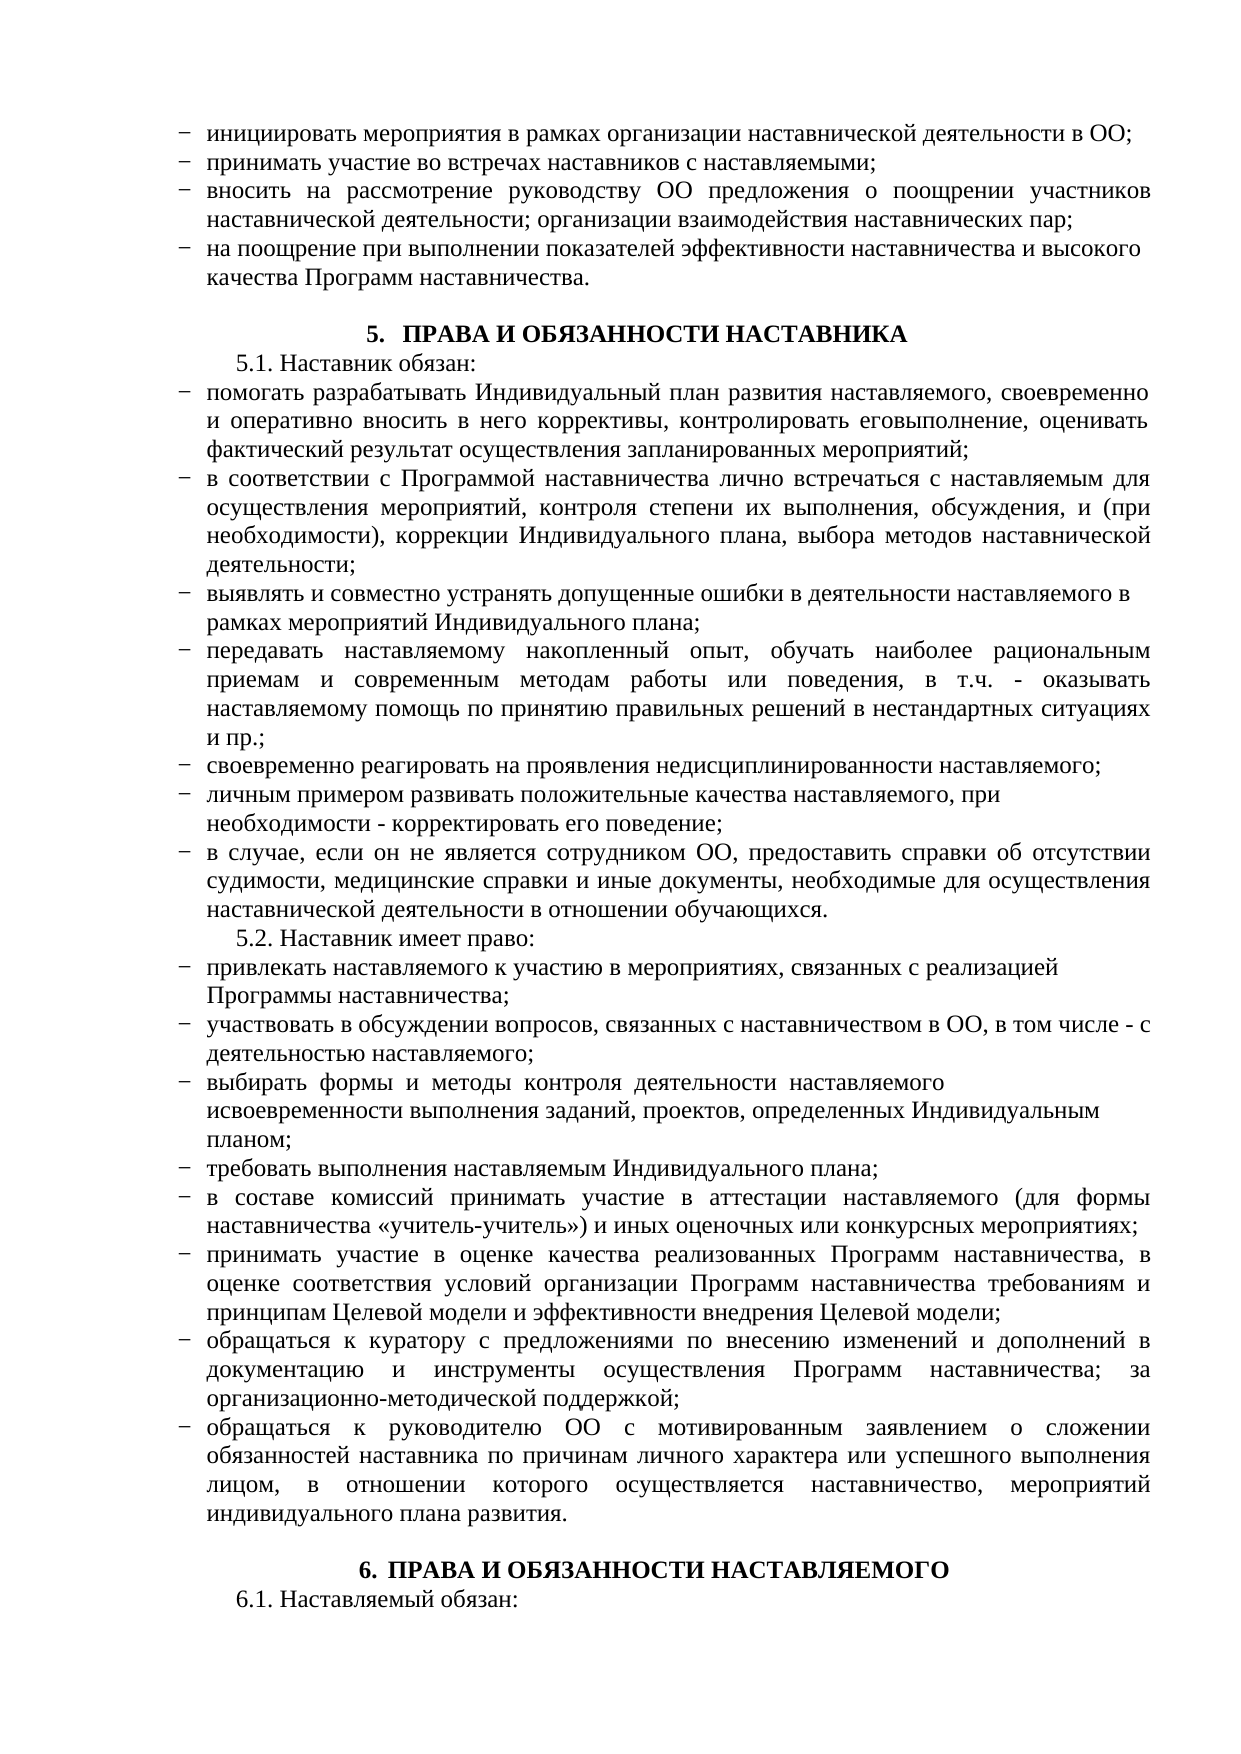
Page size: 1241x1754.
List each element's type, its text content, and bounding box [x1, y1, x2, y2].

list своевременно реагировать на проявления недисциплинированности наставляемого; [177, 751, 1149, 779]
list ПРАВА И ОБЯЗАННОСТИ НАСТАВНИКА [366, 319, 1152, 348]
text 5.2. Наставник имеет право: [236, 923, 1152, 952]
text 5.1. Наставник обязан: [236, 348, 1152, 377]
list в составе комиссий принимать участие в аттестации наставляемого (для формы наставничества «учитель-учитель») и иных оценочных или конкурсных мероприятиях; [177, 1182, 1152, 1239]
list на поощрение при выполнении показателей эффективности наставничества и высокого качества Программ наставничества. [177, 233, 1149, 291]
list выбирать формы и методы контроля деятельности наставляемого исвоевременности выполнения заданий, проектов, определенных Индивидуальным планом; [177, 1067, 1152, 1153]
list инициировать мероприятия в рамках организации наставнической деятельности в ОО; [177, 118, 1152, 147]
list в случае, если он не является сотрудником ОО, предоставить справки об отсутствии судимости, медицинские справки и иные документы, необходимые для осуществления наставнической деятельности в отношении обучающихся. [177, 837, 1152, 923]
list личным примером развивать положительные качества наставляемого, при необходимости - корректировать его поведение; [177, 779, 1152, 837]
list принимать участие во встречах наставников с наставляемыми; [177, 147, 1152, 176]
list вносить на рассмотрение руководству ОО предложения о поощрении участников наставнической деятельности; организации взаимодействия наставнических пар; [177, 176, 1152, 233]
list передавать наставляемому накопленный опыт, обучать наиболее рациональным приемам и современным методам работы или поведения, в т.ч. - оказывать наставляемому помощь по принятию правильных решений в нестандартных ситуациях и пр.; [177, 636, 1152, 751]
text 6.1. Наставляемый обязан: [236, 1584, 1152, 1613]
list привлекать наставляемого к участию в мероприятиях, связанных с реализацией Программы наставничества; [177, 952, 1152, 1009]
list выявлять и совместно устранять допущенные ошибки в деятельности наставляемого в рамках мероприятий Индивидуального плана; [177, 578, 1152, 636]
list ПРАВА И ОБЯЗАННОСТИ НАСТАВЛЯЕМОГО [359, 1556, 1152, 1584]
list требовать выполнения наставляемым Индивидуального плана; [177, 1153, 1152, 1182]
list принимать участие в оценке качества реализованных Программ наставничества, в оценке соответствия условий организации Программ наставничества требованиям и принципам Целевой модели и эффективности внедрения Целевой модели; [177, 1239, 1152, 1326]
list в соответствии с Программой наставничества лично встречаться с наставляемым для осуществления мероприятий, контроля степени их выполнения, обсуждения, и (при необходимости), коррекции Индивидуального плана, выбора методов наставнической деятельности; [177, 463, 1152, 578]
list обращаться к руководителю ОО с мотивированным заявлением о сложении обязанностей наставника по причинам личного характера или успешного выполнения лицом, в отношении которого осуществляется наставничество, мероприятий индивидуального плана развития. [177, 1412, 1152, 1527]
list обращаться к куратору с предложениями по внесению изменений и дополнений в документацию и инструменты осуществления Программ наставничества; за организационно-методической поддержкой; [177, 1326, 1152, 1412]
list помогать разрабатывать Индивидуальный план развития наставляемого, своевременно и оперативно вносить в него коррективы, контролировать еговыполнение, оценивать фактический результат осуществления запланированных мероприятий; [177, 377, 1149, 463]
list участвовать в обсуждении вопросов, связанных с наставничеством в ОО, в том числе - с деятельностью наставляемого; [177, 1009, 1152, 1067]
